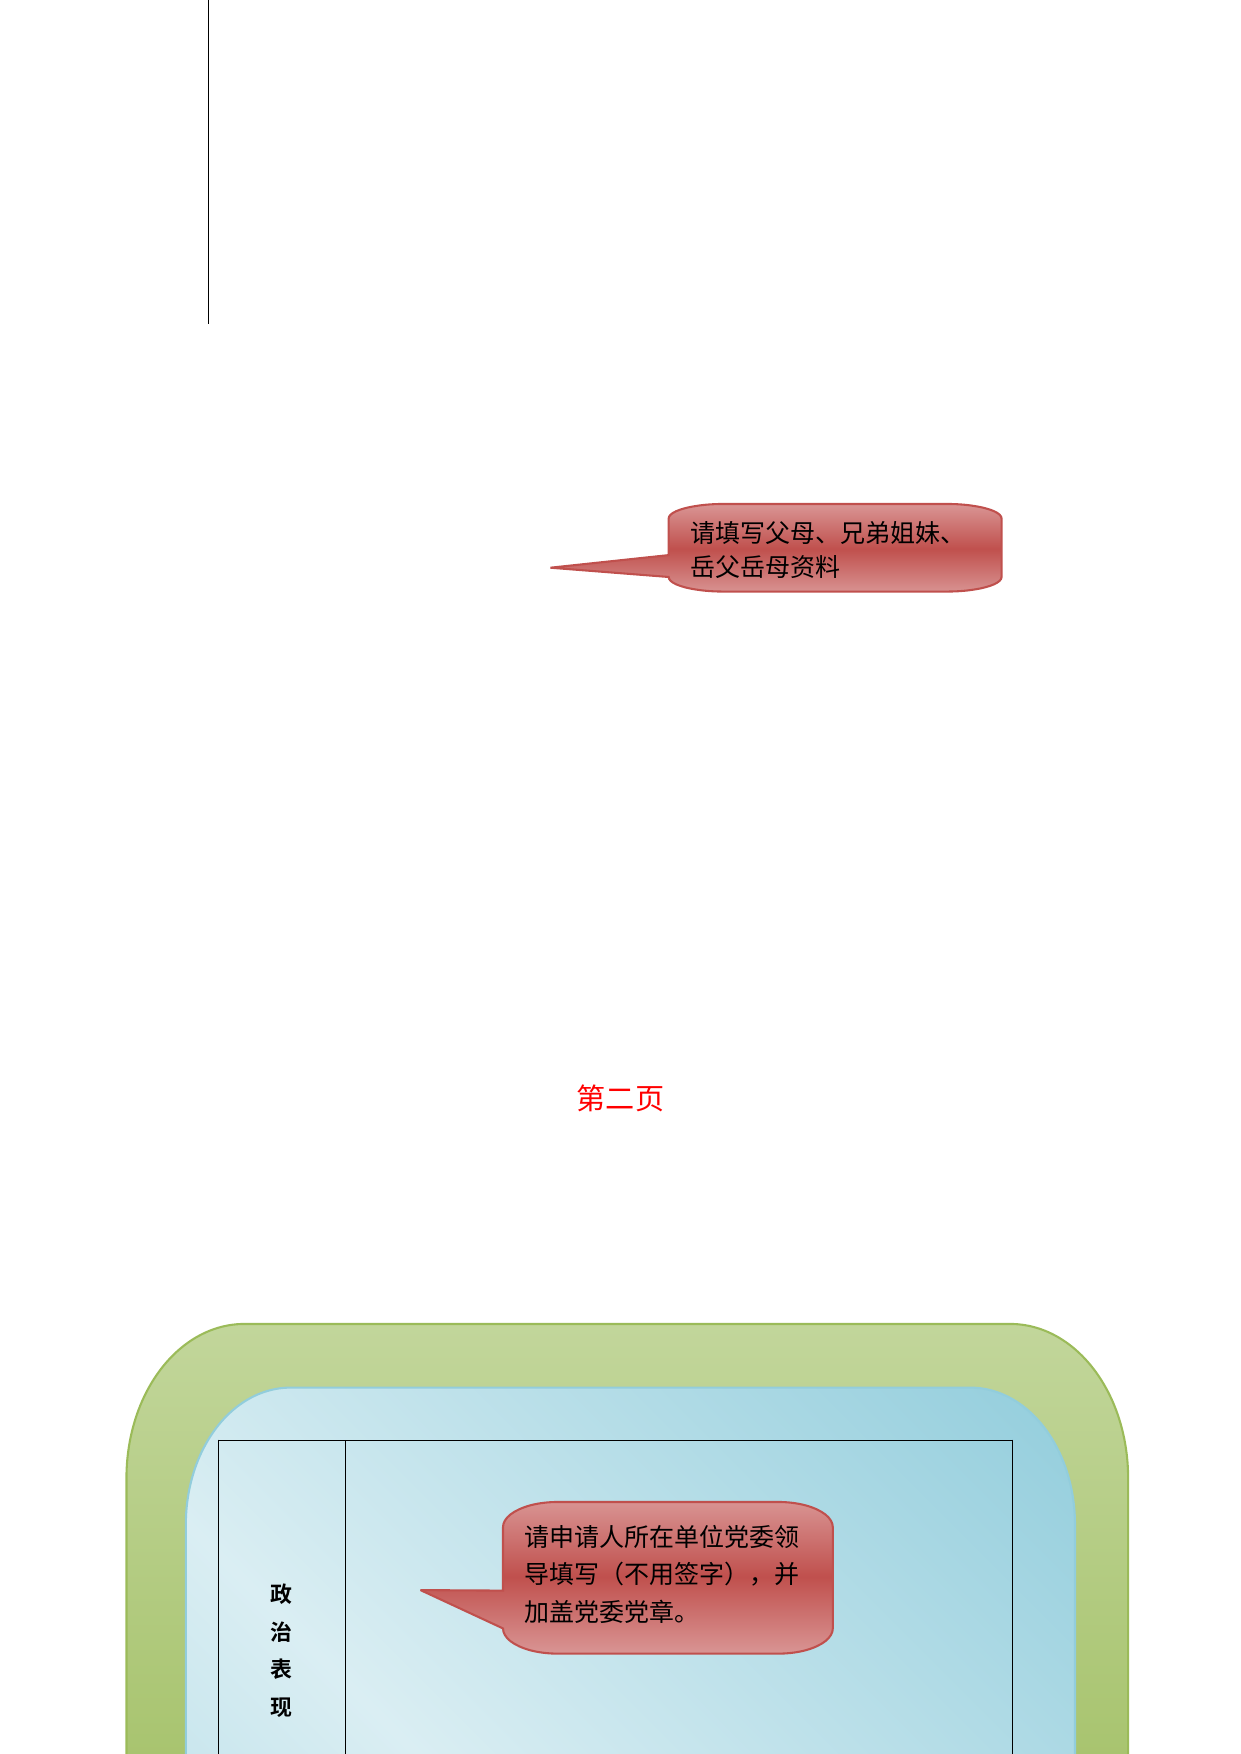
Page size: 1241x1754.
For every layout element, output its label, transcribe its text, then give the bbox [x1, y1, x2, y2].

text 第二页 [187, 1064, 1053, 1129]
